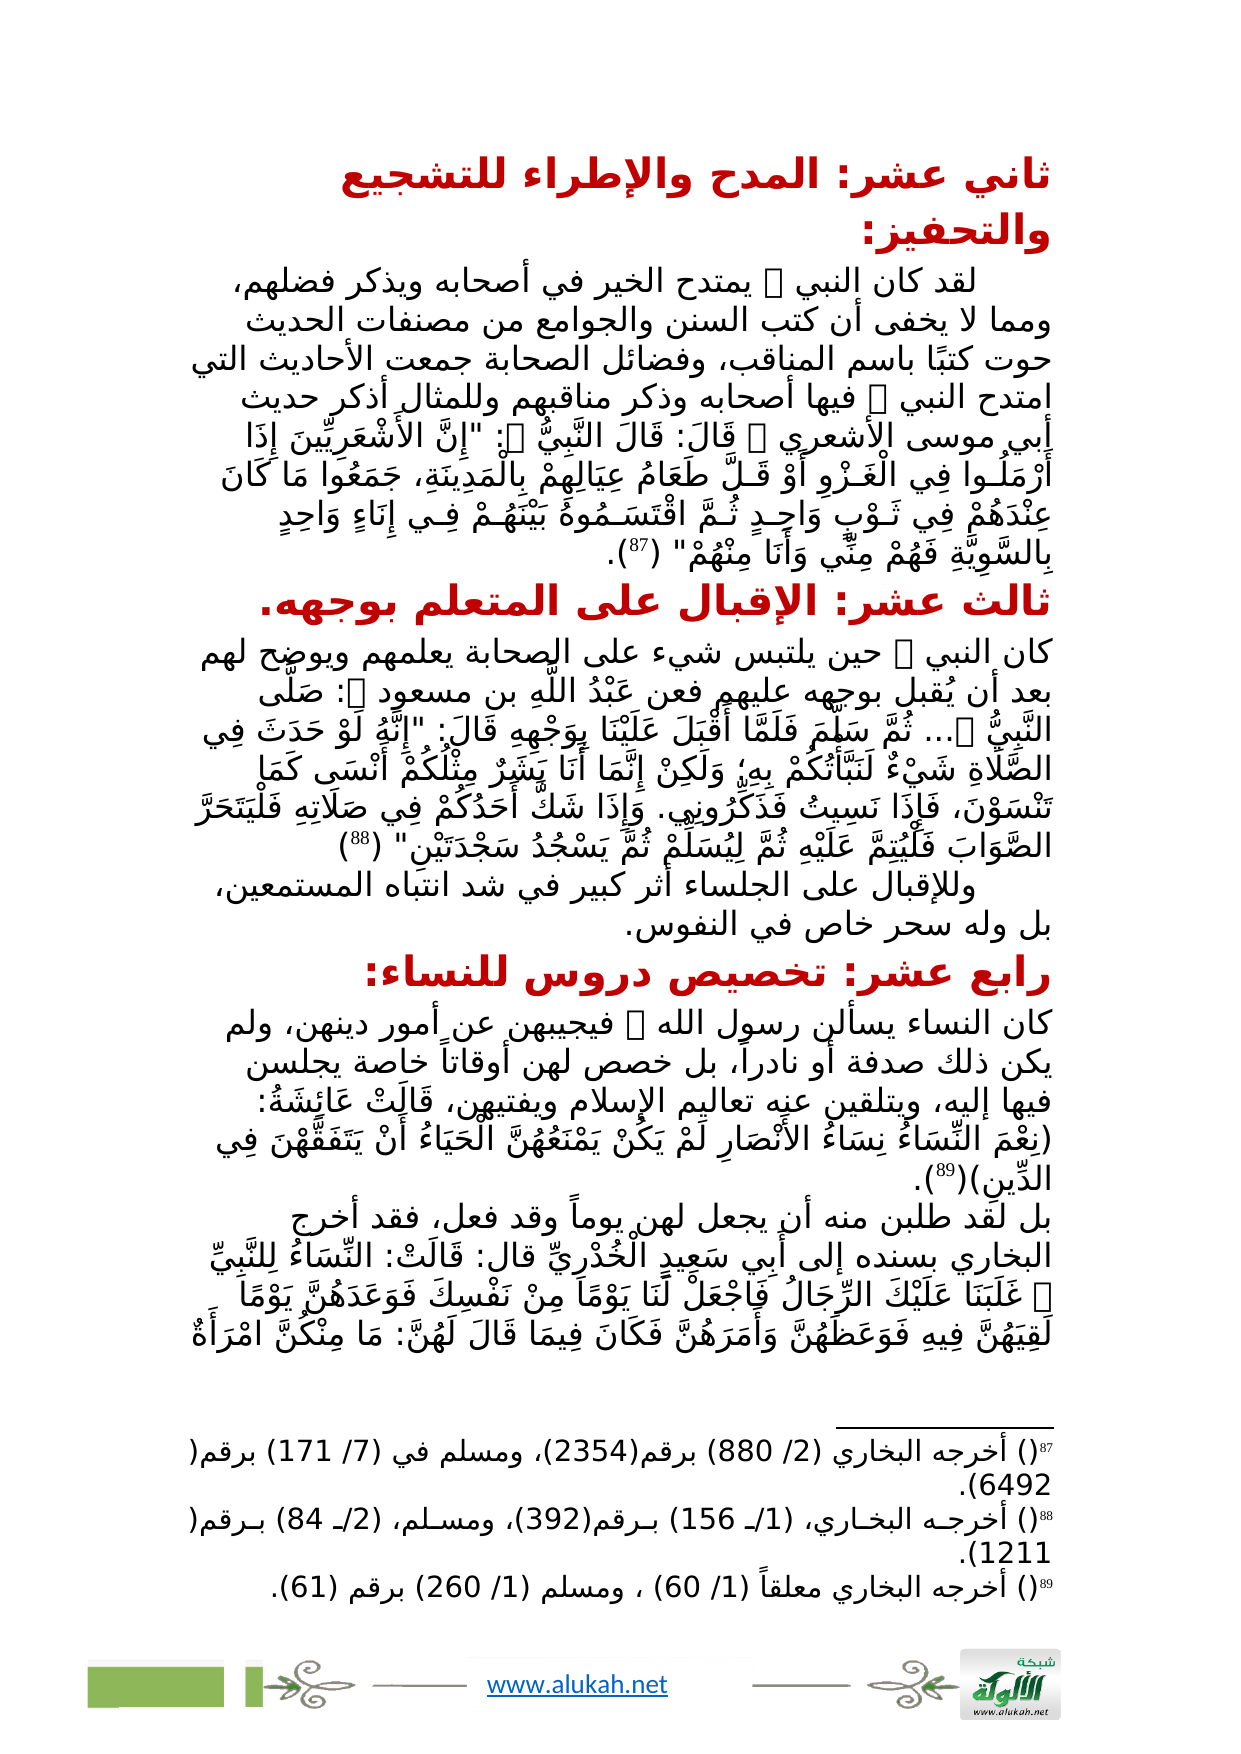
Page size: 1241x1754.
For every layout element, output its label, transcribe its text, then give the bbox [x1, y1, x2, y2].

text كان النبي حين يلتبس شيء على الصحابة يعلمهم ويوضح لهم بعد أن يُقبل بوجهه عليهم فعن عَبْدُ اللَّهِ بن مسعود : صَلَّى النَّبِيُّ ... ثُمَّ سَلَّمَ فَلَمَّا أَقْبَلَ عَلَيْنَا بِوَجْهِهِ قَالَ: "إِنَّهُ لَوْ حَدَثَ فِي الصَّلَاةِ شَيْءٌ لَنَبَّأْتُكُمْ بِهِ؛ وَلَكِنْ إِنَّمَا أَنَا بَشَرٌ مِثْلُكُمْ أَنْسَى كَمَا تَنْسَوْنَ، فَإِذَا نَسِيتُ فَذَكِّرُونِي. وَإِذَا شَكَّ أَحَدُكُمْ فِي صَلَاتِهِ فَلْيَتَحَرَّ الصَّوَابَ فَلْيُتِمَّ عَلَيْهِ ثُمَّ لِيُسَلِّمْ ثُمَّ يَسْجُدُ سَجْدَتَيْنِ" () [187, 632, 1053, 866]
subtitle ثالث عشر: الإقبال على المتعلم بوجهه. [187, 577, 1053, 625]
picture [86, 1645, 1062, 1727]
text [187, 1198, 1053, 1353]
text لقد كان النبي يمتدح الخير في أصحابه ويذكر فضلهم، ومما لا يخفى أن كتب السنن والجوامع من مصنفات الحديث حوت كتبًا باسم المناقب، وفضائل الصحابة جمعت الأحاديث التي امتدح النبي فيها أصحابه وذكر مناقبهم وللمثال أذكر حديث أبي موسى الأشعري قَالَ: قَالَ النَّبِيُّ : "إِنَّ الأَشْعَرِيِّينَ إِذَا أَرْمَلُـوا فِي الْغَـزْوِ أَوْ قَـلَّ طَعَامُ عِيَالِهِمْ بِالْمَدِينَةِ، جَمَعُوا مَا كَانَ عِنْدَهُمْ فِي ثَـوْبٍ وَاحِـدٍ ثُـمَّ اقْتَسَـمُوهُ بَيْنَهُـمْ فِـي إِنَاءٍ وَاحِدٍ بِالسَّوِيَّةِ فَهُمْ مِنِّي وَأَنَا مِنْهُمْ" (). [187, 261, 1053, 572]
text وللإقبال على الجلساء أثر كبير في شد انتباه المستمعين، بل وله سحر خاص في النفوس. [187, 866, 1053, 943]
text كان النساء يسألن رسول الله فيجيبهن عن أمور دينهن، ولم يكن ذلك صدفة أو نادراً، بل خصص لهن أوقاتاً خاصة يجلسن فيها إليه، ويتلقين عنه تعاليم الإسلام ويفتيهن، قَالَتْ عَائِشَةُ: (نِعْمَ النِّسَاءُ نِسَاءُ الأَنْصَارِ لَمْ يَكُنْ يَمْنَعُهُنَّ الْحَيَاءُ أَنْ يَتَفَقَّهْنَ فِي الدِّينِ)(). [187, 1003, 1053, 1198]
subtitle رابع عشر: تخصيص دروس للنساء: [187, 948, 1053, 996]
subtitle ثاني عشر: المدح والإطراء للتشجيع والتحفيز: [187, 150, 1053, 254]
